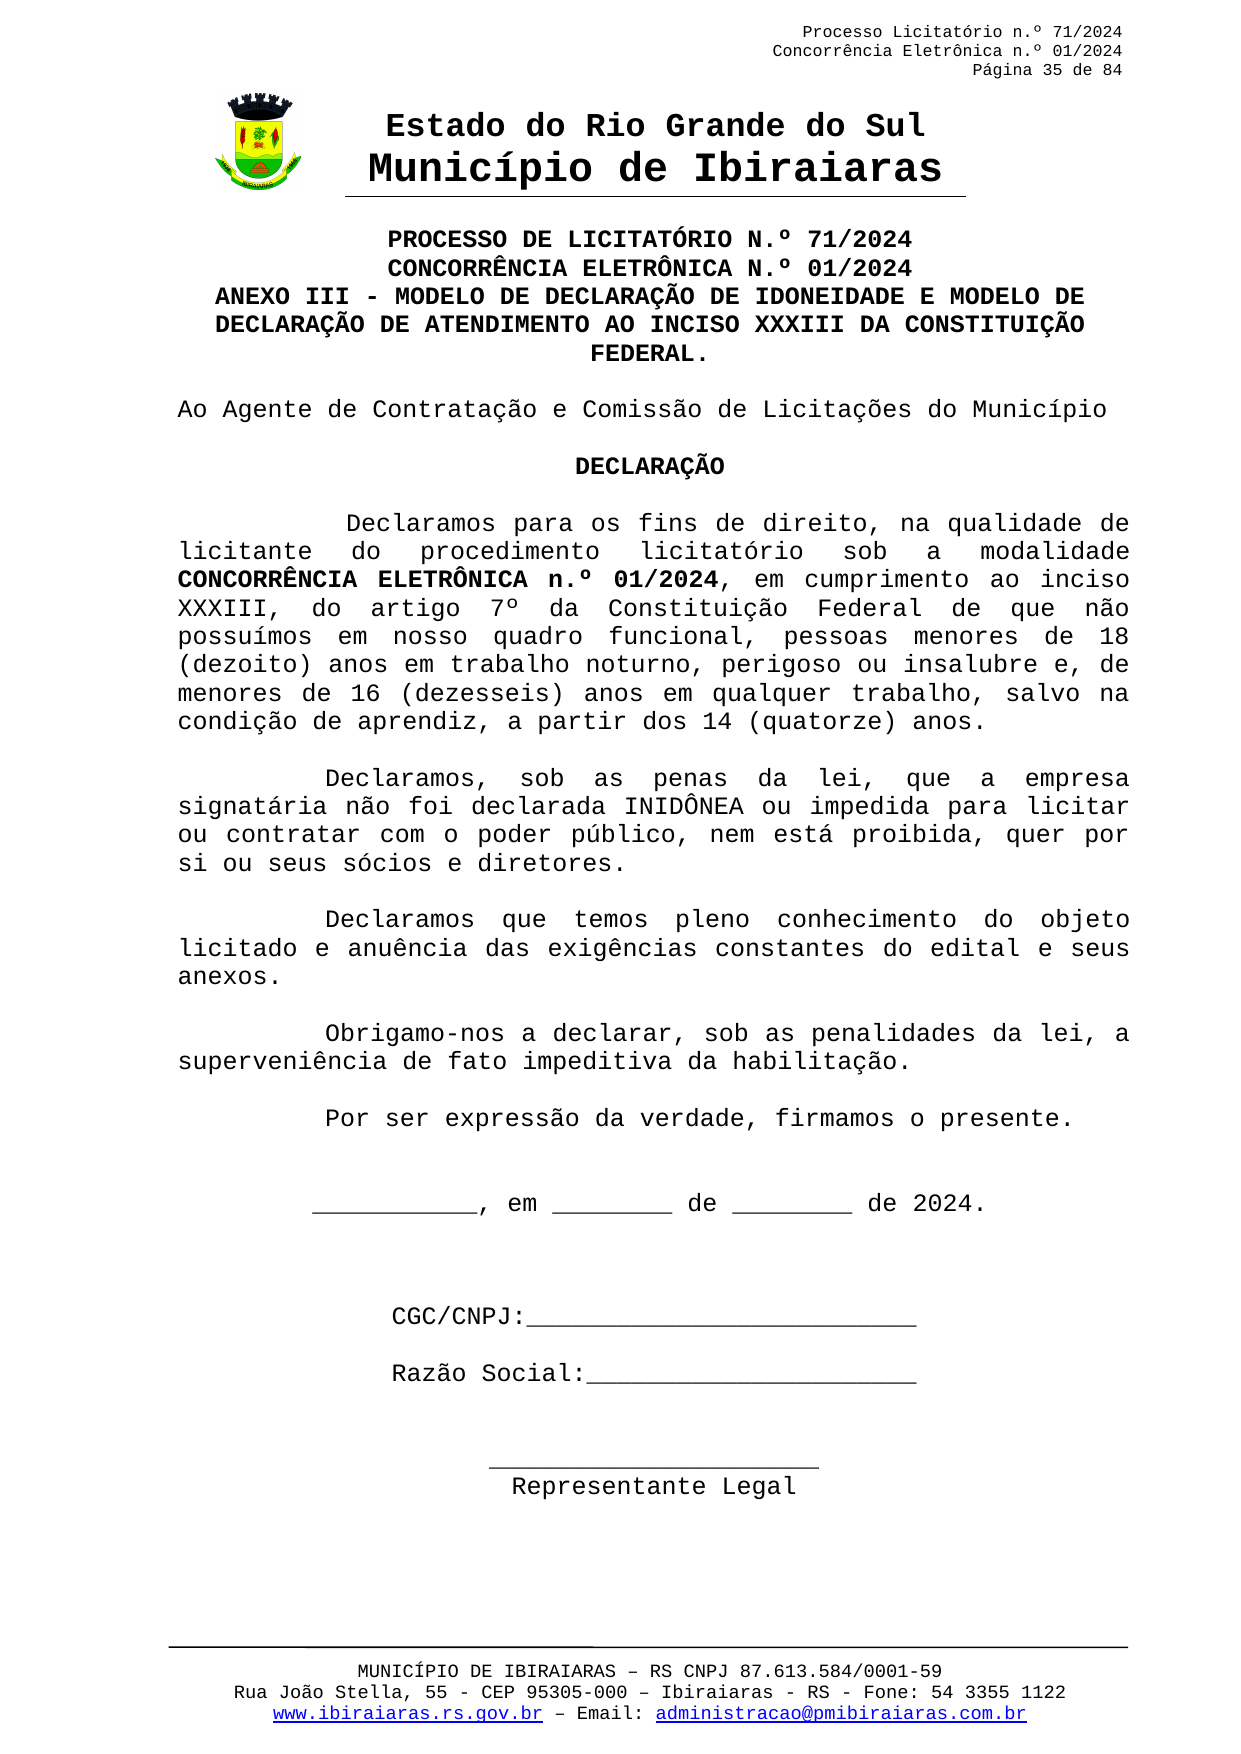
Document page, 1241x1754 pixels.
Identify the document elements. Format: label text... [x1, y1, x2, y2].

text Declaramos para os fins de direito, na qualidade de licitante do procedimento licitatório sob a modalidade CONCORRÊNCIA ELETRÔNICA n.º 01/2024, em cumprimento ao inciso XXXIII, do artigo 7º da Constituição Federal de que não possuímos em nosso quadro funcional, pessoas menores de 18 (dezoito) anos em trabalho noturno, perigoso ou insalubre e, de menores de 16 (dezesseis) anos em qualquer trabalho, salvo na condição de aprendiz, a partir dos 14 (quatorze) anos. [177, 510, 1130, 737]
text Razão Social:______________________ [177, 1360, 1131, 1388]
text Declaramos que temos pleno conhecimento do objeto licitado e anuência das exigências constantes do edital e seus anexos. [177, 907, 1131, 992]
text Representante Legal [177, 1473, 1131, 1502]
picture [215, 93, 302, 190]
subtitle ANEXO III - MODELO DE DECLARAÇÃO DE IDONEIDADE E MODELO DE DECLARAÇÃO DE ATENDIMENTO AO INCISO XXXIII DA CONSTITUIÇÃO FEDERAL. [177, 283, 1122, 368]
text ______________________ [177, 1445, 1131, 1473]
text Por ser expressão da verdade, firmamos o presente. [280, 1105, 1131, 1133]
text PROCESSO DE LICITATÓRIO N.º 71/2024 [177, 227, 1122, 255]
text Ao Agente de Contratação e Comissão de Licitações do Município [177, 397, 1122, 425]
text CGC/CNPJ:__________________________ [177, 1303, 1131, 1332]
text Obrigamo-nos a declarar, sob as penalidades da lei, a superveniência de fato impeditiva da habilitação. [177, 1020, 1131, 1077]
text CONCORRÊNCIA ELETRÔNICA N.º 01/2024 [177, 255, 1122, 283]
text DECLARAÇÃO [177, 453, 1122, 482]
text Declaramos, sob as penas da lei, que a empresa signatária não foi declarada INIDÔNEA ou impedida para licitar ou contratar com o poder público, nem está proibida, quer por si ou seus sócios e diretores. [177, 765, 1131, 878]
text ___________, em ________ de ________ de 2024. [177, 1190, 1131, 1218]
